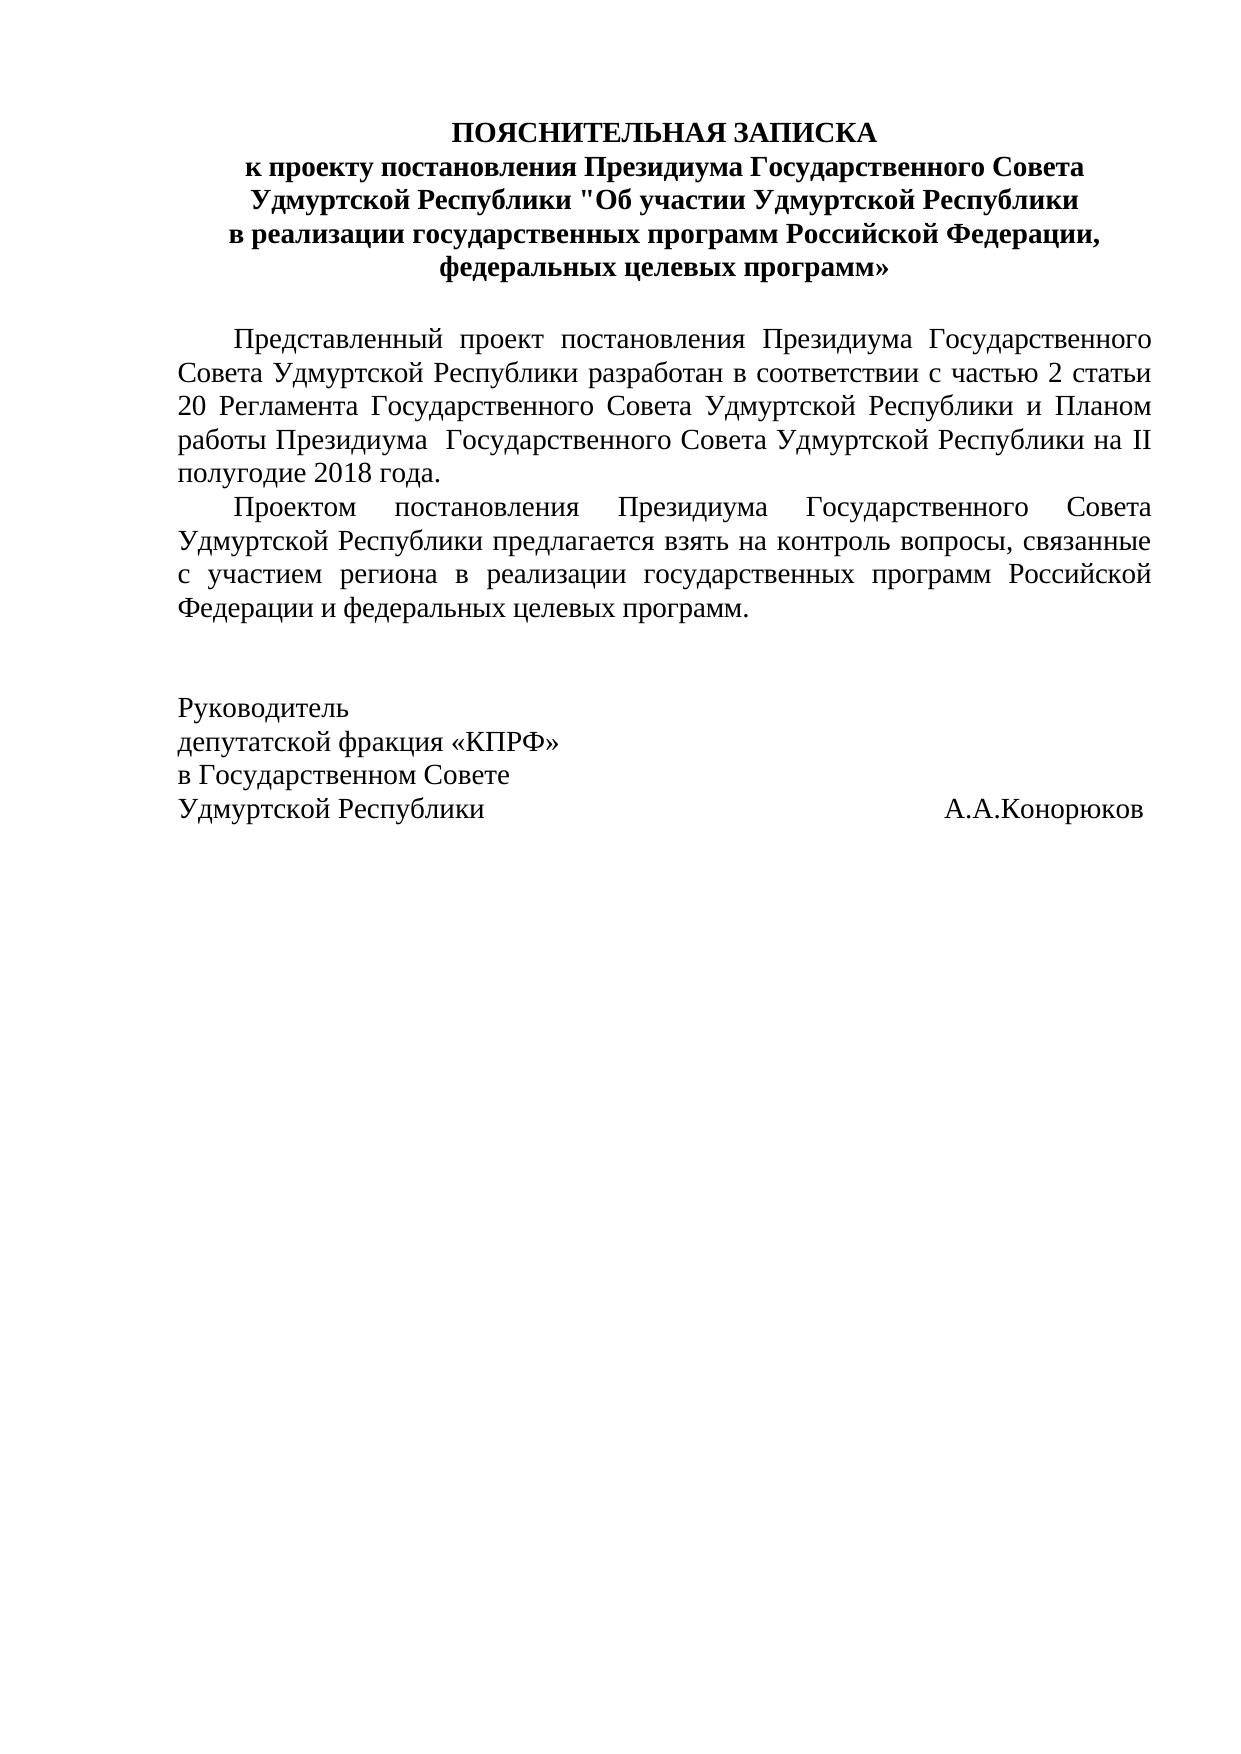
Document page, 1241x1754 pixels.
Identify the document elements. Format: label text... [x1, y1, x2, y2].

text Руководитель [177, 690, 1167, 724]
text Представленный проект постановления Президиума Государственного Совета Удмуртской Республики разработан в соответствии с частью 2 статьи 20 Регламента Государственного Совета Удмуртской Республики и Планом работы Президиума Государственного Совета Удмуртской Республики на II полугодие 2018 года. [177, 321, 1152, 489]
text Проектом постановления Президиума Государственного Совета Удмуртской Республики предлагается взять на контроль вопросы, связанные с участием региона в реализации государственных программ Российской Федерации и федеральных целевых программ. [177, 489, 1152, 623]
text к проекту постановления Президиума Государственного Совета Удмуртской Республики "Об участии Удмуртской Республики [177, 149, 1152, 216]
text депутатской фракция «КПРФ» [177, 724, 1167, 757]
text Удмуртской Республики А.А.Конорюков [177, 791, 1167, 824]
text в Государственном Совете [177, 757, 1167, 791]
text ПОЯСНИТЕЛЬНАЯ ЗАПИСКА [177, 118, 1152, 149]
text в реализации государственных программ Российской Федерации, федеральных целевых программ» [177, 216, 1152, 283]
